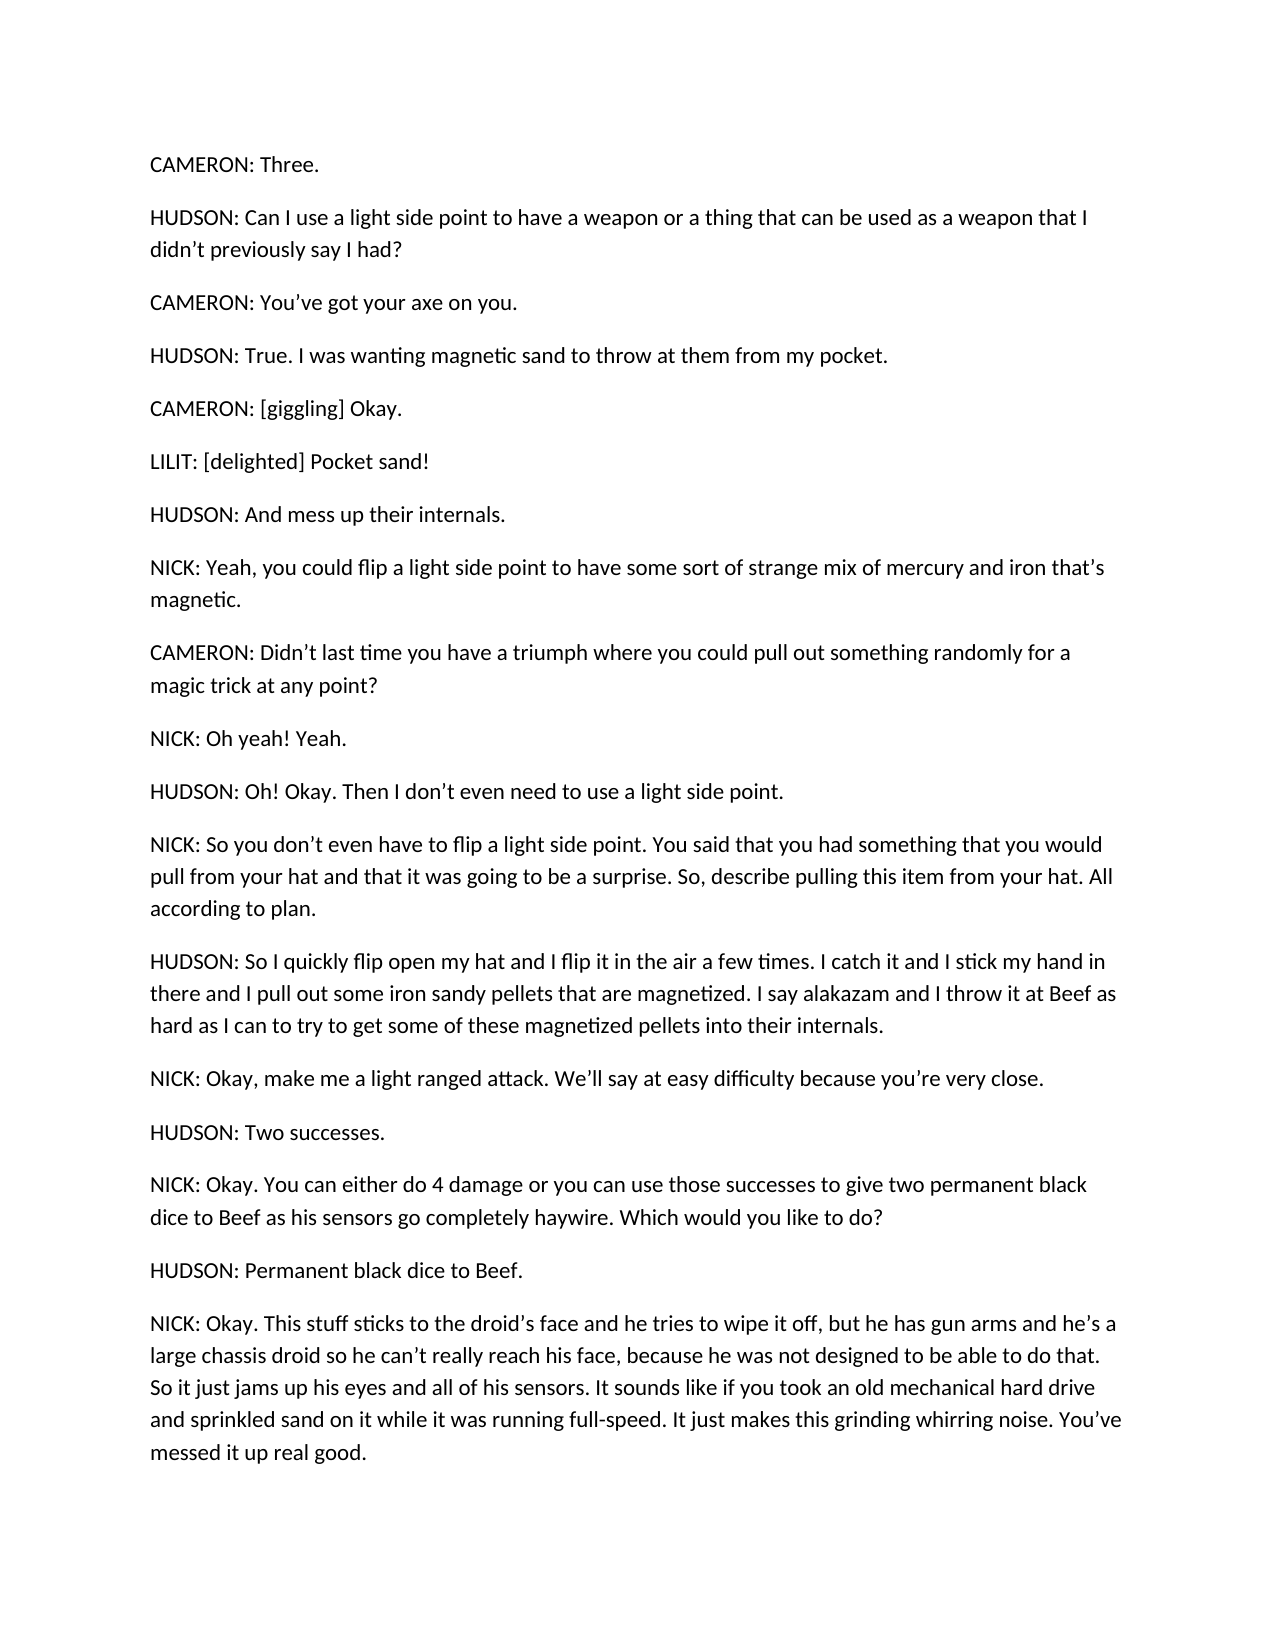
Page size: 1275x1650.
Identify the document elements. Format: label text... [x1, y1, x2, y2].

text HUDSON: Oh! Okay. Then I don’t even need to use a light side point. [150, 777, 1125, 805]
text HUDSON: And mess up their internals. [150, 500, 1125, 528]
text NICK: Oh yeah! Yeah. [150, 724, 1125, 752]
text HUDSON: So I quickly flip open my hat and I flip it in the air a few times. I catch it and I stick my hand in there and I pull out some iron sandy pellets that are magnetized. I say alakazam and I throw it at Beef as hard as I can to try to get some of these magnetized pellets into their internals. [150, 947, 1125, 1039]
text NICK: Yeah, you could flip a light side point to have some sort of strange mix of mercury and iron that’s magnetic. [150, 553, 1125, 613]
text CAMERON: Didn’t last time you have a triumph where you could pull out something randomly for a magic trick at any point? [150, 638, 1125, 699]
text HUDSON: Two successes. [150, 1118, 1125, 1146]
text NICK: Okay, make me a light ranged attack. We’ll say at easy difficulty because you’re very close. [150, 1064, 1125, 1093]
text HUDSON: Permanent black dice to Beef. [150, 1256, 1125, 1284]
text HUDSON: True. I was wanting magnetic sand to throw at them from my pocket. [150, 341, 1125, 369]
text NICK: Okay. You can either do 4 damage or you can use those successes to give two permanent black dice to Beef as his sensors go completely haywire. Which would you like to do? [150, 1171, 1125, 1231]
text HUDSON: Can I use a light side point to have a weapon or a thing that can be used as a weapon that I didn’t previously say I had? [150, 203, 1125, 263]
text NICK: Okay. This stuff sticks to the droid’s face and he tries to wipe it off, but he has gun arms and he’s a large chassis droid so he can’t really reach his face, because he was not designed to be able to do that. So it just jams up his eyes and all of his sensors. It sounds like if you took an old mechanical hard drive and sprinkled sand on it while it was running full-speed. It just makes this grinding whirring noise. You’ve messed it up real good. [150, 1309, 1125, 1466]
text CAMERON: [giggling] Okay. [150, 394, 1125, 422]
text CAMERON: You’ve got your axe on you. [150, 288, 1125, 316]
text NICK: So you don’t even have to flip a light side point. You said that you had something that you would pull from your hat and that it was going to be a surprise. So, describe pulling this item from your hat. All according to plan. [150, 830, 1125, 922]
text CAMERON: Three. [150, 150, 1125, 178]
text LILIT: [delighted] Pocket sand! [150, 447, 1125, 475]
